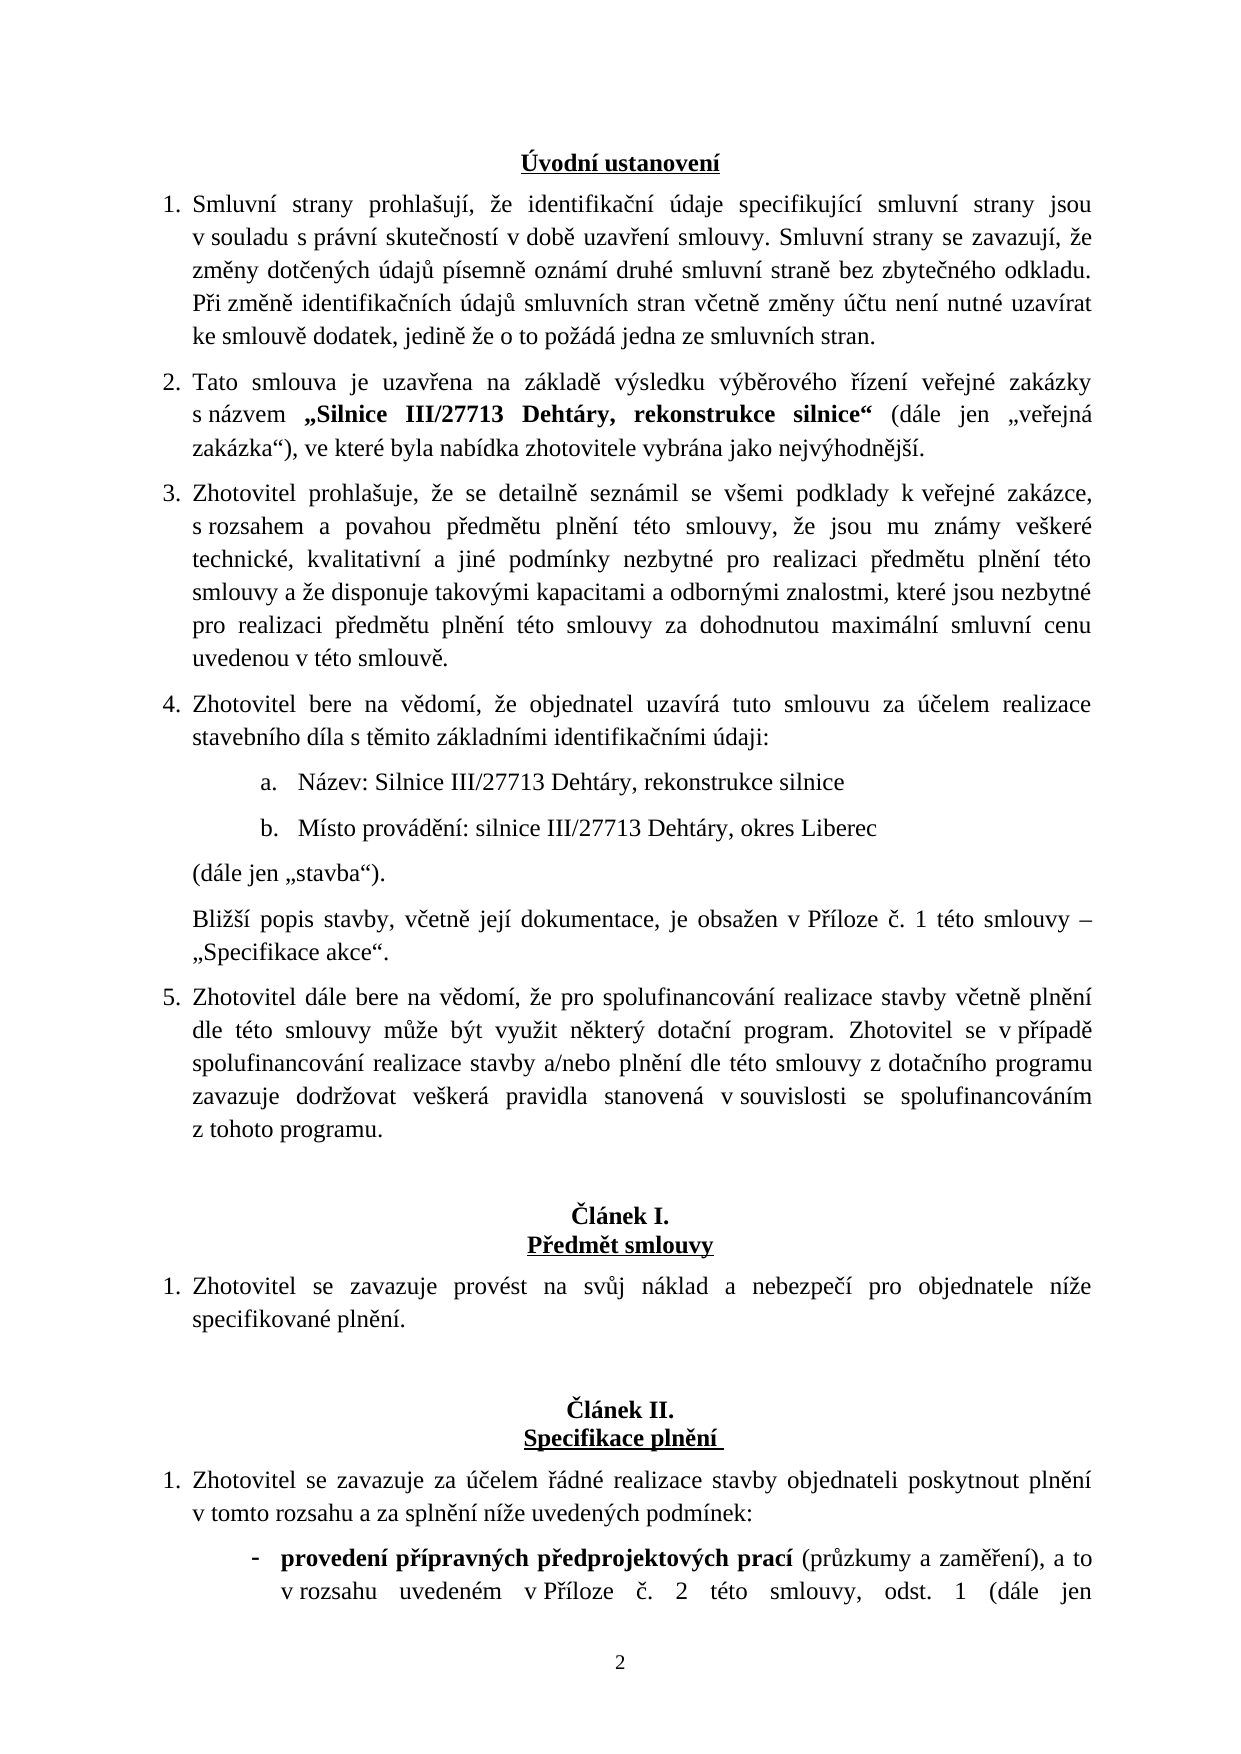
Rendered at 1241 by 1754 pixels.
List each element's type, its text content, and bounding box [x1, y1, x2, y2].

text Článek I. Předmět smlouvy [148, 1201, 1092, 1259]
list Zhotovitel dále bere na vědomí, že pro spolufinancování realizace stavby včetně plnění dle této smlouvy může být využit některý dotační program. Zhotovitel se v případě spolufinancování realizace stavby a/nebo plnění dle této smlouvy z dotačního programu zavazuje dodržovat veškerá pravidla stanovená v souvislosti se spolufinancováním z tohoto programu. [162, 982, 1092, 1143]
text Bližší popis stavby, včetně její dokumentace, je obsažen v Příloze č. 1 této smlouvy – „Specifikace akce“. [192, 904, 1092, 966]
list Smluvní strany prohlašují, že identifikační údaje specifikující smluvní strany jsou v souladu s právní skutečností v době uzavření smlouvy. Smluvní strany se zavazují, že změny dotčených údajů písemně oznámí druhé smluvní straně bez zbytečného odkladu. Při změně identifikačních údajů smluvních stran včetně změny účtu není nutné uzavírat ke smlouvě dodatek, jedině že o to požádá jedna ze smluvních stran. [162, 189, 1092, 350]
list Zhotovitel bere na vědomí, že objednatel uzavírá tuto smlouvu za účelem realizace stavebního díla s těmito základními identifikačními údaji: [162, 689, 1092, 751]
list Název: Silnice III/27713 Dehtáry, rekonstrukce silnice [260, 767, 1092, 796]
list Zhotovitel se zavazuje provést na svůj náklad a nebezpečí pro objednatele níže specifikované plnění. [162, 1271, 1092, 1333]
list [251, 1543, 1092, 1605]
text Článek II. [148, 1395, 1092, 1423]
list Zhotovitel se zavazuje za účelem řádné realizace stavby objednateli poskytnout plnění v tomto rozsahu a za splnění níže uvedených podmínek: [162, 1465, 1092, 1527]
list Místo provádění: silnice III/27713 Dehtáry, okres Liberec [260, 813, 1092, 842]
list Tato smlouva je uzavřena na základě výsledku výběrového řízení veřejné zakázky s názvem „Silnice III/27713 Dehtáry, rekonstrukce silnice“ (dále jen „veřejná zakázka“), ve které byla nabídka zhotovitele vybrána jako nejvýhodnější. [162, 367, 1092, 461]
list Zhotovitel prohlašuje, že se detailně seznámil se všemi podklady k veřejné zakázce, s rozsahem a povahou předmětu plnění této smlouvy, že jsou mu známy veškeré technické, kvalitativní a jiné podmínky nezbytné pro realizaci předmětu plnění této smlouvy a že disponuje takovými kapacitami a odbornými znalostmi, které jsou nezbytné pro realizaci předmětu plnění této smlouvy za dohodnutou maximální smluvní cenu uvedenou v této smlouvě. [162, 478, 1092, 672]
text Specifikace plnění [148, 1423, 1092, 1452]
text (dále jen „stavba“). [192, 858, 1092, 887]
text Úvodní ustanovení [148, 148, 1092, 176]
